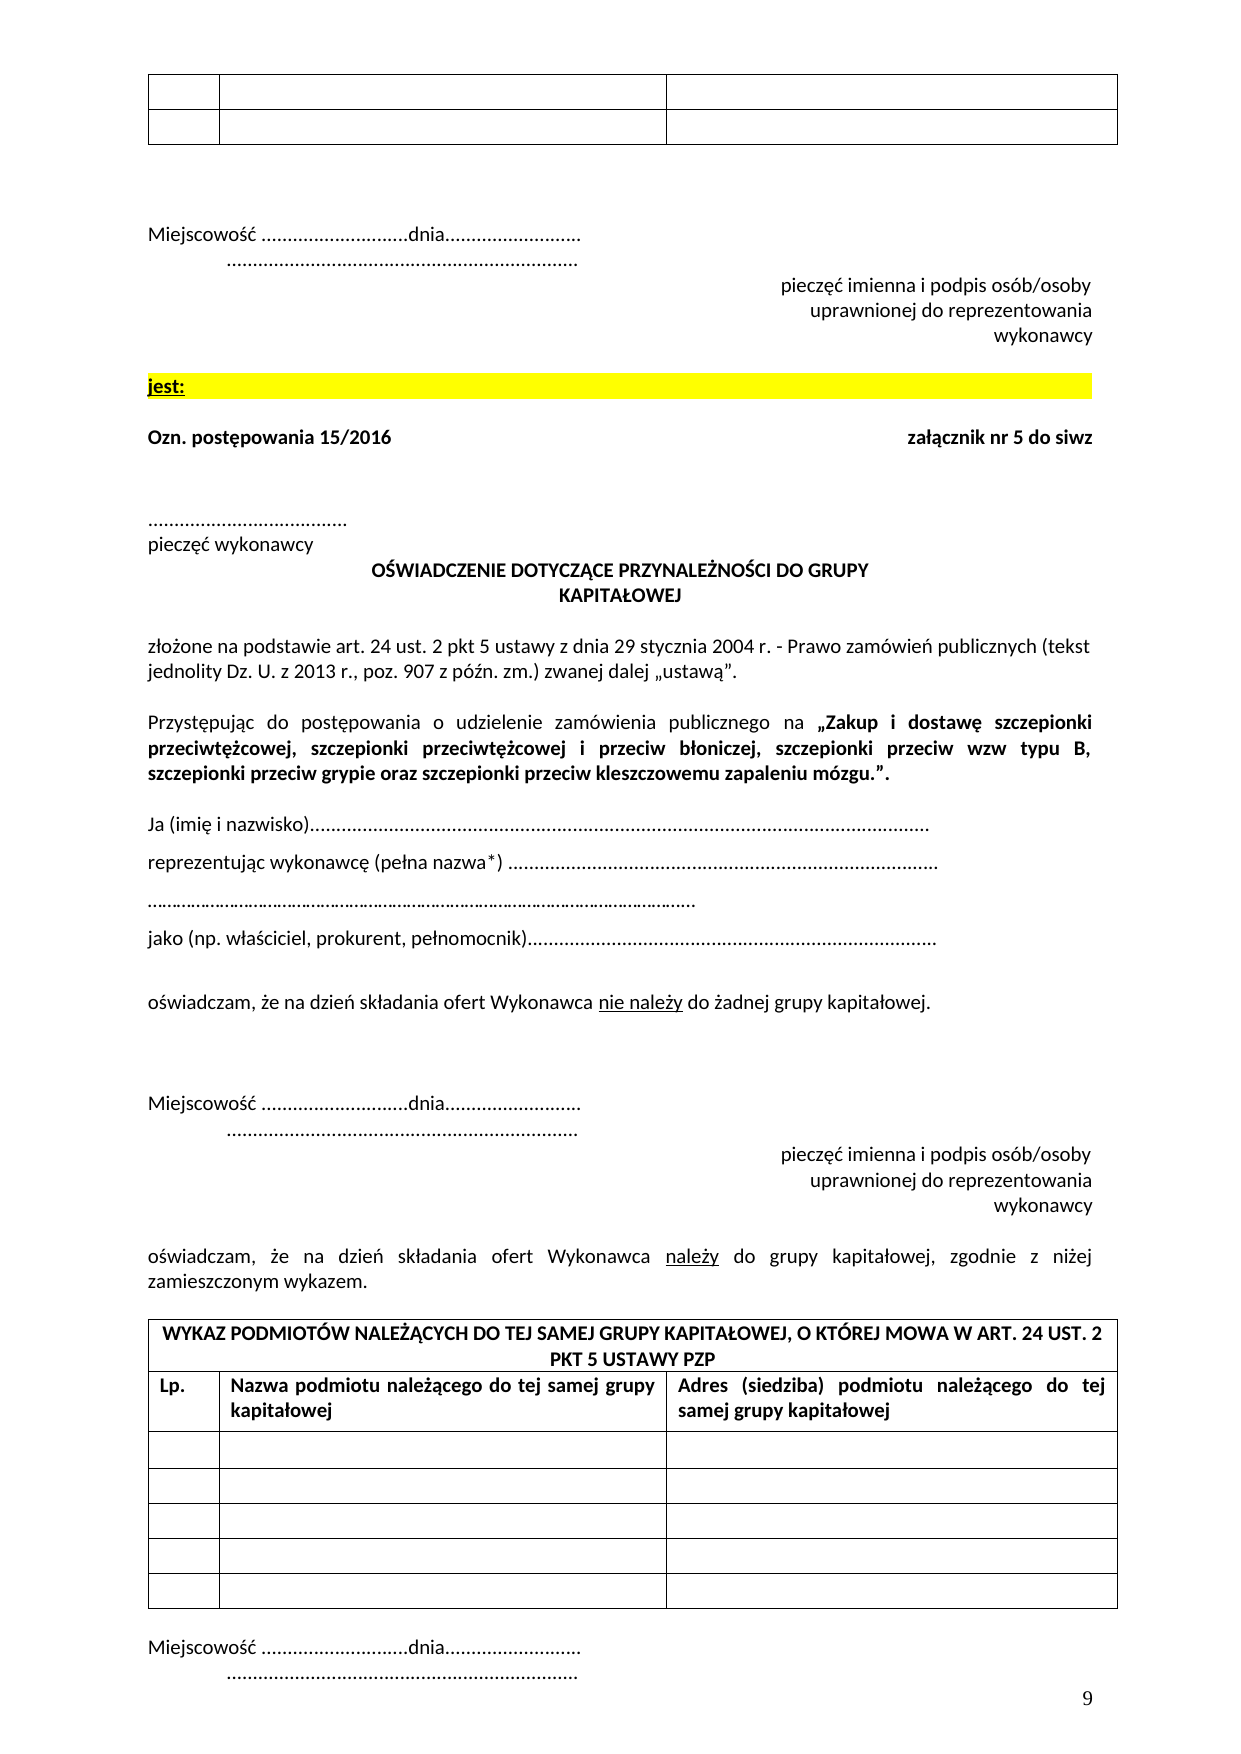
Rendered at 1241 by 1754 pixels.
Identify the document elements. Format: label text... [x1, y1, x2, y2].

table_cell Adres (siedziba) podmiotu należącego do tej samej grupy kapitałowej [667, 1372, 1117, 1431]
subtitle Ozn. postępowania 15/2016 załącznik nr 5 do siwz [148, 424, 1092, 449]
table_cell [149, 1432, 219, 1468]
table_cell [667, 1539, 1117, 1573]
text OŚWIADCZENIE DOTYCZĄCE PRZYNALEŻNOŚCI DO GRUPY [148, 557, 1092, 582]
table_cell [220, 1539, 666, 1573]
table_cell [149, 75, 219, 109]
table_header WYKAZ PODMIOTÓW NALEŻĄCYCH DO TEJ SAMEJ GRUPY KAPITAŁOWEJ, O KTÓREJ MOWA W ART. 24 UST. 2 PKT 5 USTAWY PZP [149, 1320, 1117, 1371]
text Przystępując do postępowania o udzielenie zamówienia publicznego na „Zakup i dostawę szczepionki przeciwtężcowej, szczepionki przeciwtężcowej i przeciw błoniczej, szczepionki przeciw wzw typu B, szczepionki przeciw grypie oraz szczepionki przeciw kleszczowemu zapaleniu mózgu.”. [148, 709, 1092, 786]
text pieczęć wykonawcy [148, 531, 1092, 557]
text złożone na podstawie art. 24 ust. 2 pkt 5 ustawy z dnia 29 stycznia 2004 r. - Prawo zamówień publicznych (tekst jednolity Dz. U. z 2013 r., poz. 907 z późn. zm.) zwanej dalej „ustawą”. [148, 633, 1092, 684]
table_cell [667, 1504, 1117, 1538]
text oświadczam, że na dzień składania ofert Wykonawca nie należy do żadnej grupy kapitałowej. [148, 989, 1092, 1014]
table_cell [149, 1504, 219, 1538]
table_cell [667, 75, 1117, 109]
text jako (np. właściciel, prokurent, pełnomocnik).............................................................................. [148, 925, 1092, 951]
text Miejscowość ............................dnia.......................... ................................................................... [148, 1091, 1092, 1141]
table_cell [220, 110, 666, 144]
table_cell [220, 1504, 666, 1538]
table_cell Lp. [149, 1372, 219, 1431]
text Miejscowość ............................dnia.......................... ................................................................... [148, 221, 1092, 272]
table_cell [220, 1469, 666, 1503]
text Miejscowość ............................dnia.......................... ................................................................... [148, 1634, 1092, 1685]
text ...................................... [148, 506, 1092, 531]
table_cell [149, 1574, 219, 1608]
table_cell [149, 1539, 219, 1573]
table_cell [667, 1574, 1117, 1608]
text pieczęć imienna i podpis osób/osoby uprawnionej do reprezentowania wykonawcy [148, 1141, 1092, 1218]
text pieczęć imienna i podpis osób/osoby uprawnionej do reprezentowania wykonawcy [148, 272, 1092, 348]
text Ja (imię i nazwisko)...................................................................................................................... [148, 811, 1092, 836]
text KAPITAŁOWEJ [148, 582, 1092, 608]
text reprezentując wykonawcę (pełna nazwa*) .................................................................................. [148, 849, 1092, 874]
table_cell [149, 1469, 219, 1503]
text …………………………………………………………………………………………………... [148, 887, 1092, 913]
table_cell [220, 1574, 666, 1608]
table_cell [220, 75, 666, 109]
table_cell [667, 110, 1117, 144]
table_cell [667, 1432, 1117, 1468]
table_cell [149, 110, 219, 144]
table_cell [667, 1469, 1117, 1503]
table_cell Nazwa podmiotu należącego do tej samej grupy kapitałowej [220, 1372, 666, 1431]
text jest: [148, 373, 1092, 399]
text oświadczam, że na dzień składania ofert Wykonawca należy do grupy kapitałowej, zgodnie z niżej zamieszczonym wykazem. [148, 1243, 1092, 1294]
table_cell [220, 1432, 666, 1468]
